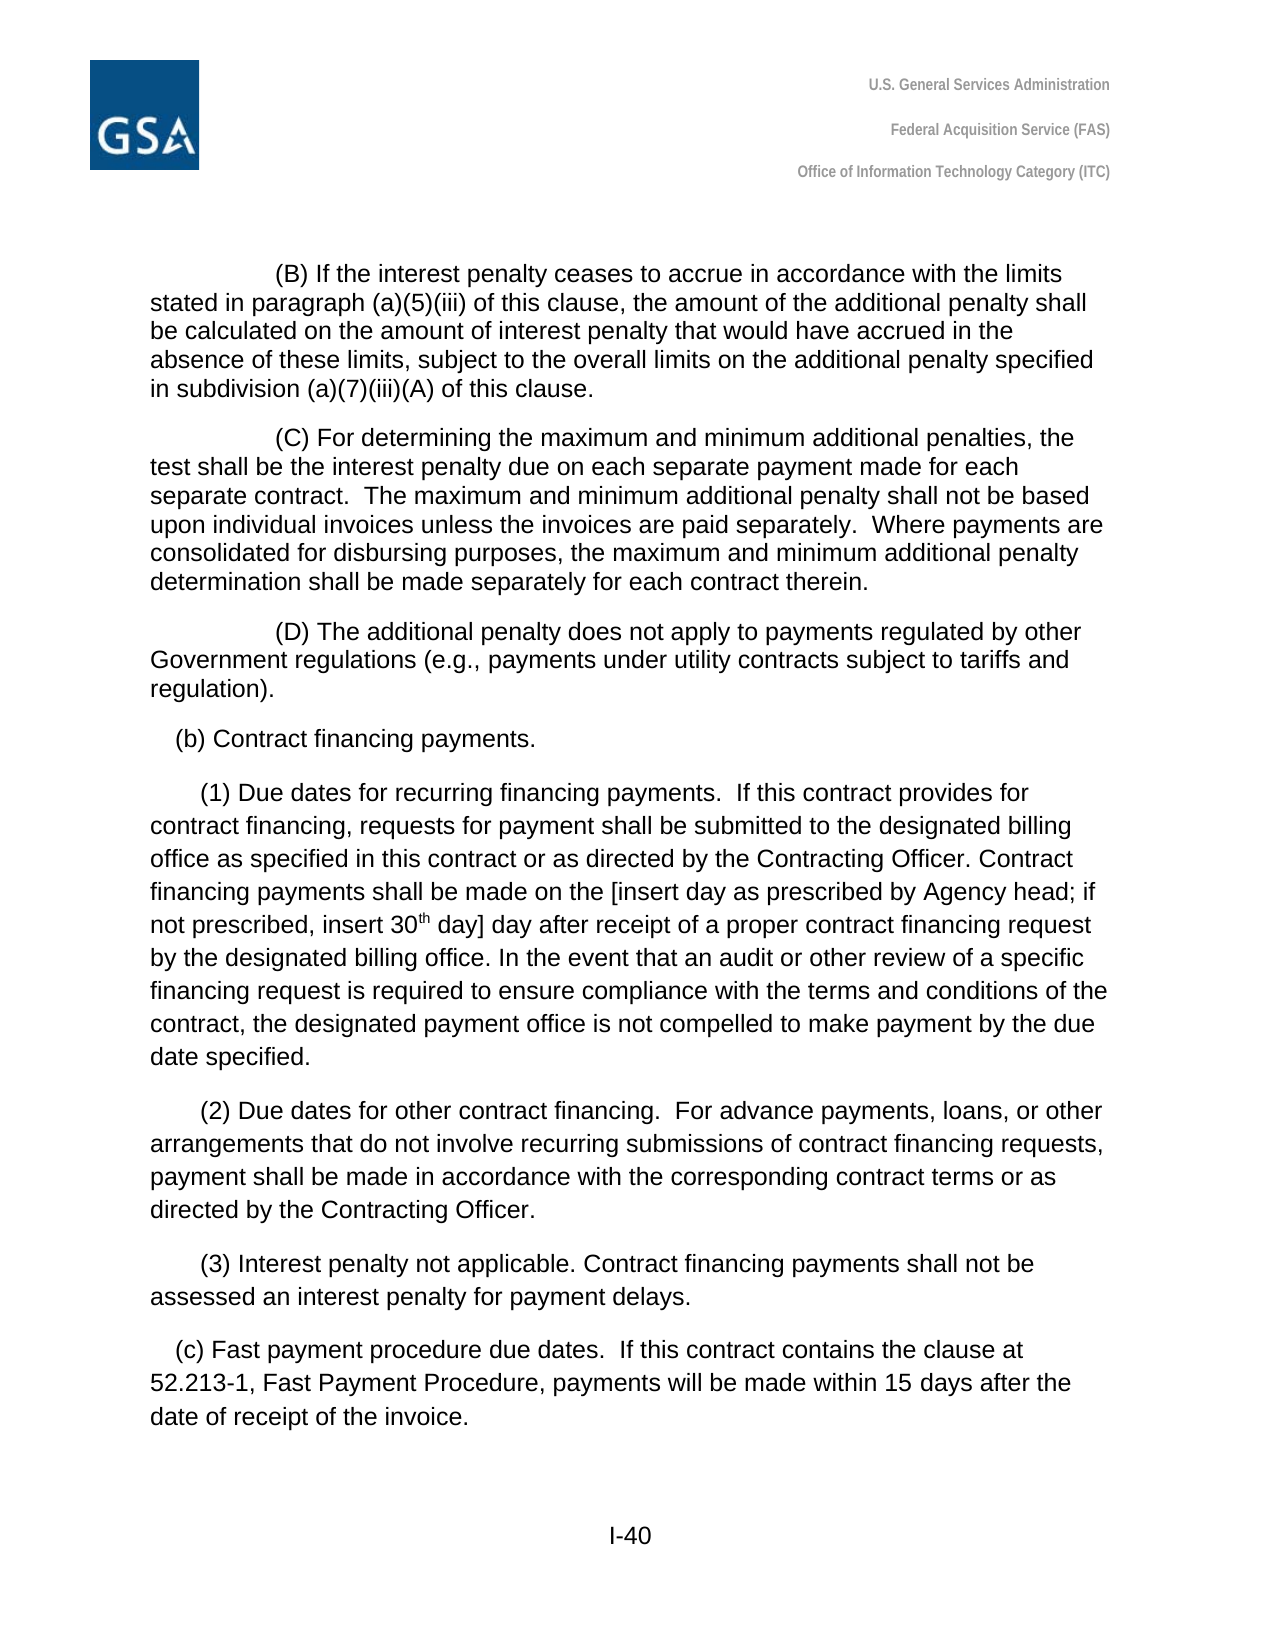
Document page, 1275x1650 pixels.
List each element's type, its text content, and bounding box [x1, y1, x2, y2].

text (3) Interest penalty not applicable. Contract financing payments shall not be assessed an interest penalty for payment delays. [150, 1248, 1109, 1310]
text (1) Due dates for recurring financing payments. If this contract provides for contract financing, requests for payment shall be submitted to the designated billing office as specified in this contract or as directed by the Contracting Officer. Contract financing payments shall be made on the [insert day as prescribed by Agency head; if not prescribed, insert 30th day] day after receipt of a proper contract financing request by the designated billing office. In the event that an audit or other review of a specific financing request is required to ensure compliance with the terms and conditions of the contract, the designated payment office is not compelled to make payment by the due date specified. [150, 778, 1109, 1071]
text (b) Contract financing payments. [150, 724, 1109, 752]
text (c) Fast payment procedure due dates. If this contract contains the clause at 52.213-1, Fast Payment Procedure, payments will be made within 15 days after the date of receipt of the invoice. [150, 1335, 1109, 1430]
text (C) For determining the maximum and minimum additional penalties, the test shall be the interest penalty due on each separate payment made for each separate contract. The maximum and minimum additional penalty shall not be based upon individual invoices unless the invoices are paid separately. Where payments are consolidated for disbursing purposes, the maximum and minimum additional penalty determination shall be made separately for each contract therein. [150, 423, 1109, 596]
text (B) If the interest penalty ceases to accrue in accordance with the limits stated in paragraph (a)(5)(iii) of this clause, the amount of the additional penalty shall be calculated on the amount of interest penalty that would have accrued in the absence of these limits, subject to the overall limits on the additional penalty specified in subdivision (a)(7)(iii)(A) of this clause. [150, 259, 1109, 402]
text (2) Due dates for other contract financing. For advance payments, loans, or other arrangements that do not involve recurring submissions of contract financing requests, payment shall be made in accordance with the corresponding contract terms or as directed by the Contracting Officer. [150, 1096, 1109, 1223]
picture [90, 60, 200, 170]
text (D) The additional penalty does not apply to payments regulated by other Government regulations (e.g., payments under utility contracts subject to tariffs and regulation). [150, 617, 1109, 703]
